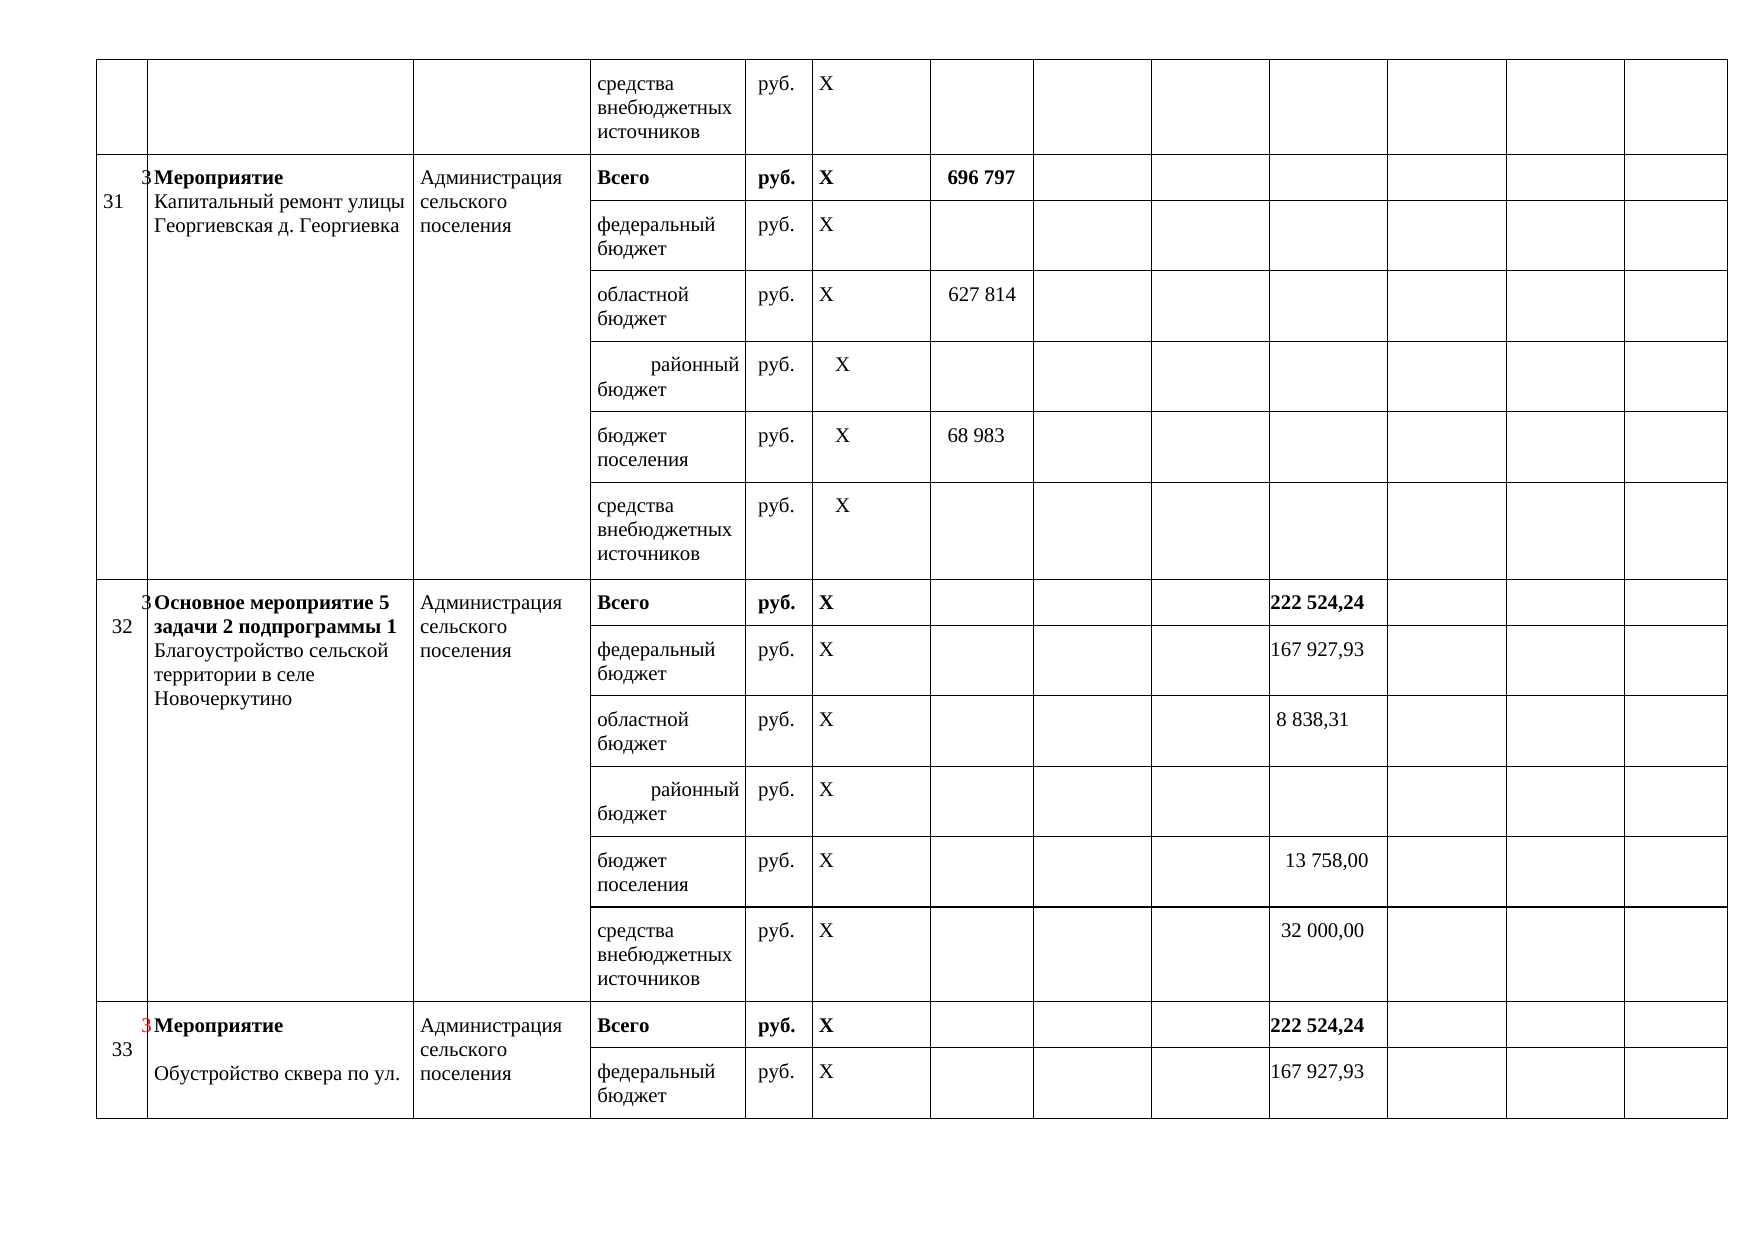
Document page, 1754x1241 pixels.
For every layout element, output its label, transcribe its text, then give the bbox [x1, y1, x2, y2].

table_cell [1270, 60, 1387, 153]
table_cell [1270, 201, 1387, 270]
table_cell Х [813, 837, 930, 906]
table_cell федеральный бюджет [591, 626, 745, 695]
table_cell [1507, 767, 1624, 836]
table_cell руб. [746, 837, 812, 906]
table_cell [931, 483, 1033, 578]
table_cell областной бюджет [591, 271, 745, 341]
table_cell Х [813, 1048, 930, 1118]
table_cell [1270, 271, 1387, 341]
table_cell [1270, 155, 1387, 200]
table_cell Х [813, 155, 930, 200]
table_cell [1507, 1002, 1624, 1047]
table_cell [1152, 696, 1269, 766]
table_cell [1152, 626, 1269, 695]
table_cell 222 524,24 [1270, 580, 1387, 625]
table_cell [1152, 1002, 1269, 1047]
table_cell [931, 60, 1033, 153]
table_cell [1034, 837, 1151, 906]
table_cell районный бюджет [591, 342, 745, 411]
table_cell [1152, 155, 1269, 200]
table_cell [1034, 1048, 1151, 1118]
table_cell бюджет поселения [591, 412, 745, 482]
table_cell [1507, 155, 1624, 200]
table_cell [1625, 342, 1727, 411]
table_cell [1625, 908, 1727, 1001]
table_cell руб. [746, 155, 812, 200]
table_cell [1625, 696, 1727, 766]
table_cell [1625, 271, 1727, 341]
table_cell федеральный бюджет [591, 201, 745, 270]
table_cell 333 [97, 1002, 147, 1118]
table_cell [1152, 1048, 1269, 1118]
table_cell [1152, 908, 1269, 1001]
table_cell средства внебюджетных источников [591, 908, 745, 1001]
table_cell [1507, 1048, 1624, 1118]
table_cell [1388, 1048, 1506, 1118]
table_cell [931, 908, 1033, 1001]
table_cell [1388, 271, 1506, 341]
table_cell [1152, 767, 1269, 836]
table_cell Х [813, 908, 930, 1001]
table_cell [1625, 412, 1727, 482]
table_cell [1388, 580, 1506, 625]
table_cell 68 983 [931, 412, 1033, 482]
table_cell [1270, 342, 1387, 411]
table_cell [1034, 696, 1151, 766]
table_cell Всего [591, 580, 745, 625]
table_cell 8 838,31 [1270, 696, 1387, 766]
table_cell Х [813, 201, 930, 270]
table_cell Х [813, 483, 930, 578]
table_cell [1034, 60, 1151, 153]
table_cell [1034, 271, 1151, 341]
table_cell руб. [746, 1002, 812, 1047]
table_cell [1034, 412, 1151, 482]
table_cell [1625, 201, 1727, 270]
table_cell Х [813, 271, 930, 341]
table_cell [1507, 696, 1624, 766]
table_cell 3 31 [97, 155, 147, 578]
table_cell [1034, 908, 1151, 1001]
table_cell [1507, 626, 1624, 695]
table_cell [1388, 483, 1506, 578]
table_cell [1625, 580, 1727, 625]
table_cell руб. [746, 201, 812, 270]
table_cell [1625, 626, 1727, 695]
table_cell [1388, 60, 1506, 153]
table_cell бюджет поселения [591, 837, 745, 906]
table_cell 32 000,00 [1270, 908, 1387, 1001]
table_cell руб. [746, 626, 812, 695]
table_cell [1507, 412, 1624, 482]
table_cell [1152, 483, 1269, 578]
table_cell Х [813, 626, 930, 695]
table_cell [1507, 201, 1624, 270]
table_cell [1388, 767, 1506, 836]
table_cell 222 524,24 [1270, 1002, 1387, 1047]
table_cell [1152, 201, 1269, 270]
table_cell Основное мероприятие 5 задачи 2 подпрограммы 1 Благоустройство сельской территории в селе Новочеркутино [148, 580, 413, 1001]
table_cell руб. [746, 483, 812, 578]
table_cell [1625, 837, 1727, 906]
table_cell 627 814 [931, 271, 1033, 341]
table_cell [1625, 1048, 1727, 1118]
table_cell [1034, 580, 1151, 625]
table_cell [1034, 626, 1151, 695]
table_cell [1152, 837, 1269, 906]
table_cell [1388, 201, 1506, 270]
table_cell руб. [746, 580, 812, 625]
table_cell [1034, 201, 1151, 270]
table_cell руб. [746, 412, 812, 482]
table_cell [931, 342, 1033, 411]
table_cell [1270, 412, 1387, 482]
table_cell Х [813, 580, 930, 625]
table_cell [1388, 696, 1506, 766]
table_cell Х [813, 412, 930, 482]
table_cell Мероприятие Обустройство сквера по ул. Центральная в селе Новочеркутино [148, 1002, 413, 1118]
table_cell [931, 767, 1033, 836]
table_cell [1034, 483, 1151, 578]
table_cell [1152, 271, 1269, 341]
table_cell [931, 580, 1033, 625]
table_cell Администрация сельского поселения [414, 1002, 590, 1118]
table_cell [1507, 60, 1624, 153]
table_cell руб. [746, 908, 812, 1001]
table_cell [1625, 483, 1727, 578]
table_cell [1034, 155, 1151, 200]
table_cell [1507, 271, 1624, 341]
table_cell руб. [746, 271, 812, 341]
table_cell средства внебюджетных источников [591, 60, 745, 153]
table_cell областной бюджет [591, 696, 745, 766]
table_cell [1388, 626, 1506, 695]
table_cell 696 797 [931, 155, 1033, 200]
table_cell [1625, 1002, 1727, 1047]
table_cell Х [813, 696, 930, 766]
table_cell 332 [97, 580, 147, 1001]
table_cell [1034, 342, 1151, 411]
table_cell [1152, 412, 1269, 482]
table_cell руб. [746, 767, 812, 836]
table_cell [1270, 483, 1387, 578]
table_cell [1507, 580, 1624, 625]
table_cell [1507, 908, 1624, 1001]
table_cell средства внебюджетных источников [591, 483, 745, 578]
table_cell [931, 201, 1033, 270]
table_cell [1507, 342, 1624, 411]
table_cell [1388, 1002, 1506, 1047]
table_cell [1152, 580, 1269, 625]
table_cell [931, 837, 1033, 906]
table_cell Мероприятие Капитальный ремонт улицы Георгиевская д. Георгиевка [148, 155, 413, 578]
table_cell руб. [746, 696, 812, 766]
table_cell [1388, 412, 1506, 482]
table_cell [1625, 60, 1727, 153]
table_cell руб. [746, 1048, 812, 1118]
table_cell [1152, 342, 1269, 411]
table_cell [1388, 908, 1506, 1001]
table_cell Администрация сельского поселения [414, 580, 590, 1001]
table_cell [1388, 837, 1506, 906]
table_cell [1388, 342, 1506, 411]
table_cell 167 927,93 [1270, 1048, 1387, 1118]
table_cell [1625, 767, 1727, 836]
table_cell [1507, 483, 1624, 578]
table_cell [931, 1002, 1033, 1047]
table_cell [931, 1048, 1033, 1118]
table_cell [931, 696, 1033, 766]
table_cell Администрация сельского поселения [414, 155, 590, 578]
table_cell [1625, 155, 1727, 200]
table_cell Х [813, 342, 930, 411]
table_cell [1034, 767, 1151, 836]
table_cell руб. [746, 342, 812, 411]
table_cell Всего [591, 155, 745, 200]
table_cell Всего [591, 1002, 745, 1047]
table_cell [1152, 60, 1269, 153]
table_cell [1507, 837, 1624, 906]
table_cell [1270, 767, 1387, 836]
table_cell [1388, 155, 1506, 200]
table_cell 167 927,93 [1270, 626, 1387, 695]
table_cell [1034, 1002, 1151, 1047]
table_cell Х [813, 60, 930, 153]
table_cell 13 758,00 [1270, 837, 1387, 906]
table_cell руб. [746, 60, 812, 153]
table_cell федеральный бюджет [591, 1048, 745, 1118]
table_cell [931, 626, 1033, 695]
table_cell Х [813, 1002, 930, 1047]
table_cell Х [813, 767, 930, 836]
table_cell районный бюджет [591, 767, 745, 836]
